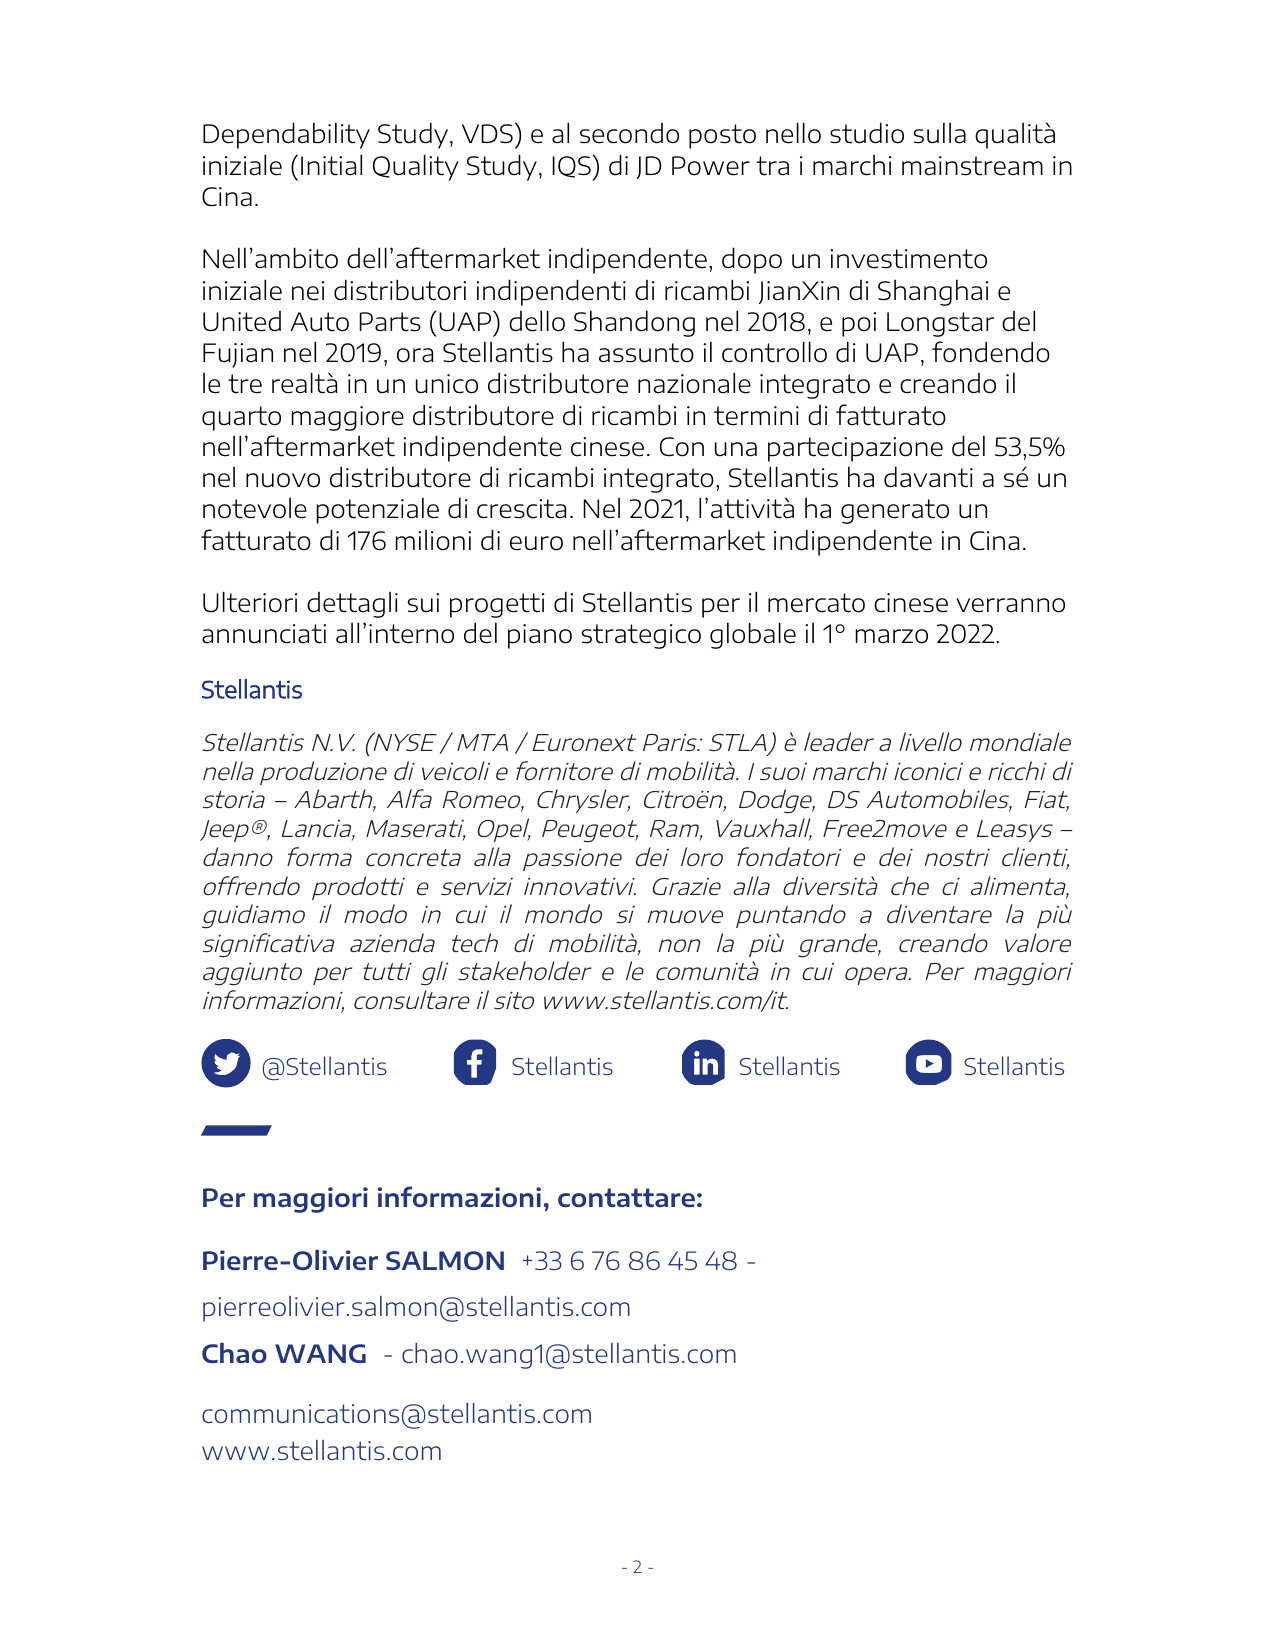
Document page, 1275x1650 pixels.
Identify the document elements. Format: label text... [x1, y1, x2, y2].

table_header [452, 1040, 511, 1125]
table_header [904, 1040, 963, 1125]
table_header [681, 1040, 738, 1125]
table_cell Per maggiori informazioni, contattare: communications@stellantis.com www.stellantis.com [201, 1125, 1072, 1497]
text Stellantis [201, 674, 1074, 703]
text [201, 118, 1074, 212]
text Nell’ambito dell’aftermarket indipendente, dopo un investimento iniziale nei distributori indipendenti di ricambi JianXin di Shanghai e United Auto Parts (UAP) dello Shandong nel 2018, e poi Longstar del Fujian nel 2019, ora Stellantis ha assunto il controllo di UAP, fondendo le tre realtà in un unico distributore nazionale integrato e creando il quarto maggiore distributore di ricambi in termini di fatturato nell’aftermarket indipendente cinese. Con una partecipazione del 53,5% nel nuovo distributore di ricambi integrato, Stellantis ha davanti a sé un notevole potenziale di crescita. Nel 2021, l’attività ha generato un fatturato di 176 milioni di euro nell’aftermarket indipendente in Cina. [201, 243, 1074, 556]
text Ulteriori dettagli sui progetti di Stellantis per il mercato cinese verranno annunciati all’interno del piano strategico globale il 1° marzo 2022. [201, 587, 1074, 649]
table_header Stellantis [511, 1040, 681, 1125]
table_header [201, 1040, 261, 1125]
text Stellantis N.V. (NYSE / MTA / Euronext Paris: STLA) è leader a livello mondiale nella produzione di veicoli e fornitore di mobilità. I suoi marchi iconici e ricchi di storia – Abarth, Alfa Romeo, Chrysler, Citroën, Dodge, DS Automobiles, Fiat, Jeep®, Lancia, Maserati, Opel, Peugeot, Ram, Vauxhall, Free2move e Leasys – danno forma concreta alla passione dei loro fondatori e dei nostri clienti, offrendo prodotti e servizi innovativi. Grazie alla diversità che ci alimenta, guidiamo il modo in cui il mondo si muove puntando a diventare la più significativa azienda tech di mobilità, non la più grande, creando valore aggiunto per tutti gli stakeholder e le comunità in cui opera. Per maggiori informazioni, consultare il sito www.stellantis.com/it. [201, 728, 1074, 1014]
table_header @Stellantis [261, 1040, 452, 1125]
table_header Stellantis [963, 1040, 1074, 1125]
table_header Stellantis [739, 1040, 904, 1125]
